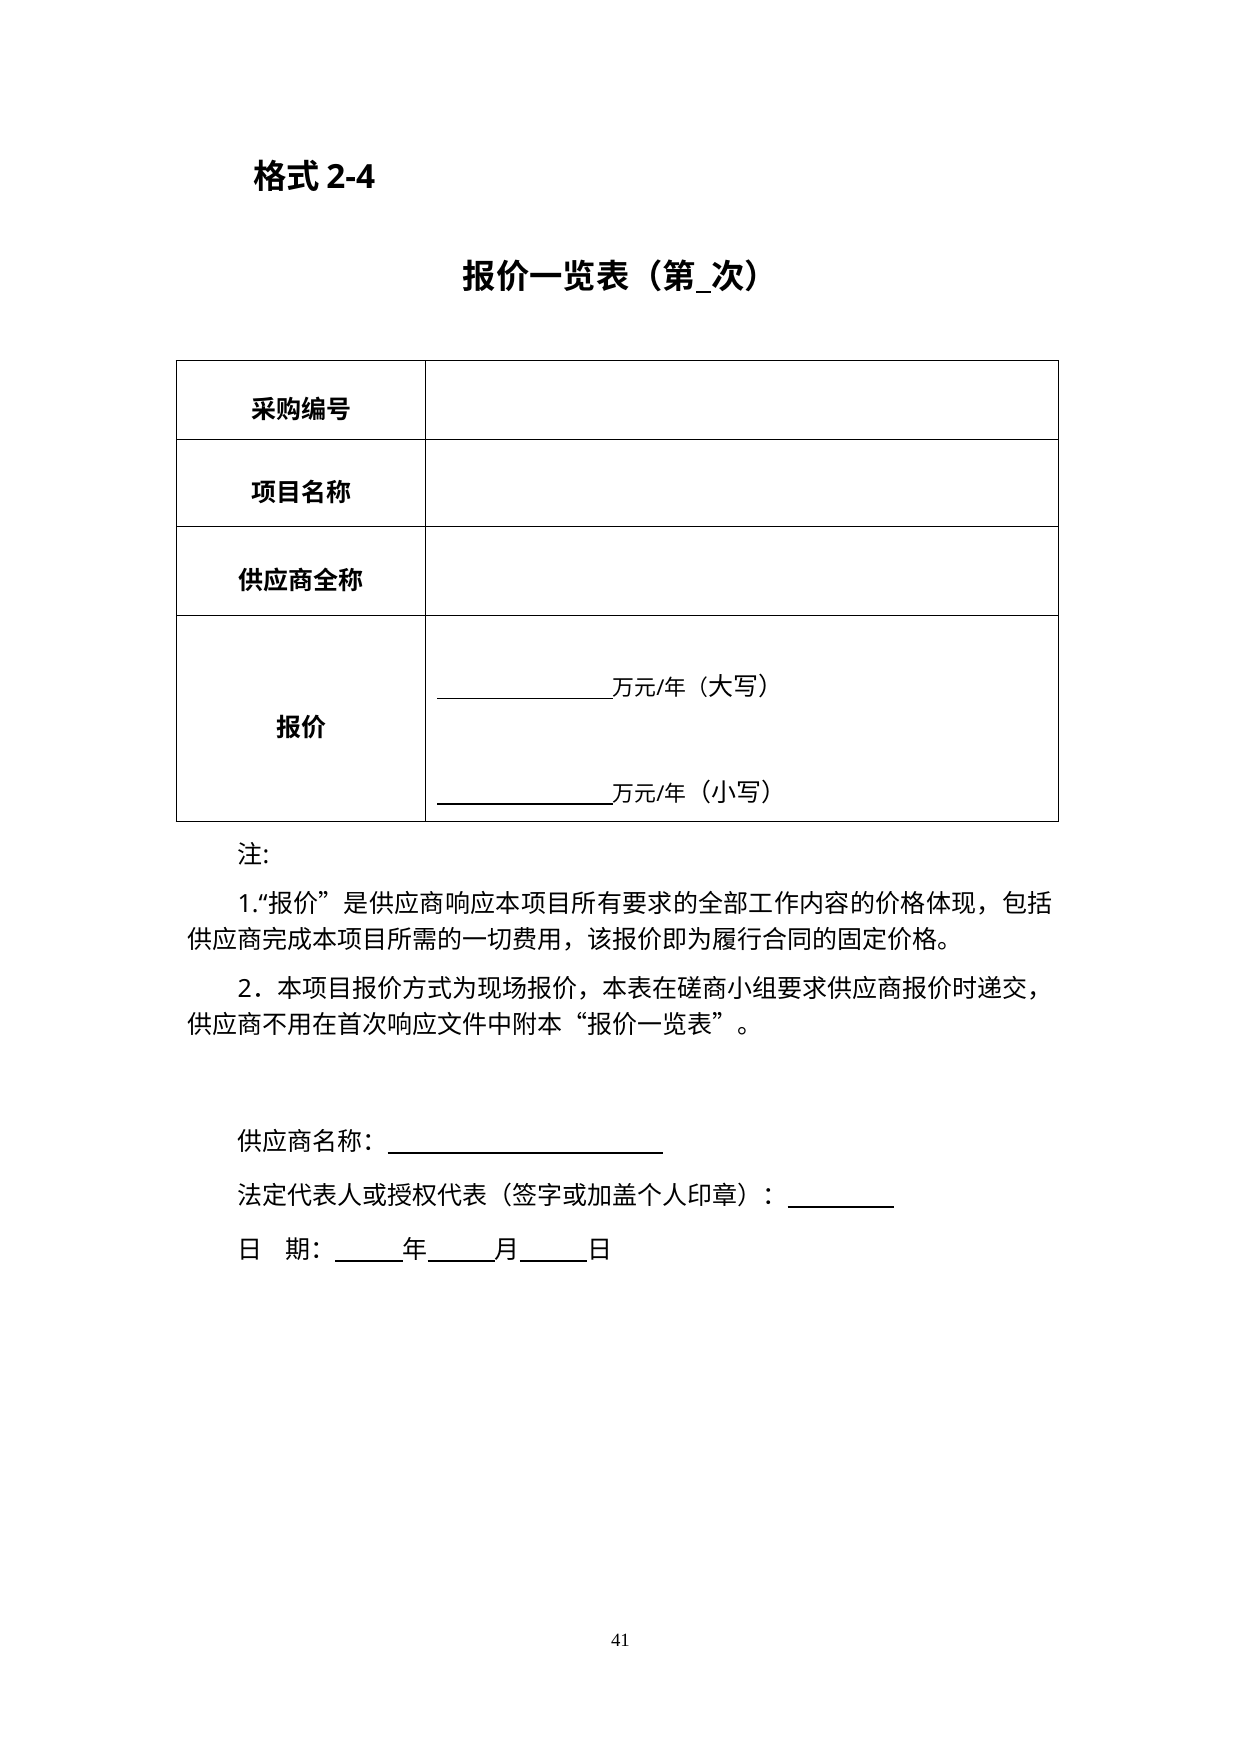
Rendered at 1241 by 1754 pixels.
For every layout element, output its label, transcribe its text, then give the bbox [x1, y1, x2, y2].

table_cell 项目名称 [177, 440, 425, 526]
text 注: [187, 834, 1053, 871]
table_cell [426, 527, 1058, 614]
text 日 期： 年 月 日 [187, 1225, 1053, 1267]
table_cell 万元/年（大写） 万元/年（小写） [426, 616, 1058, 821]
table_cell 报价 [177, 616, 425, 821]
table_header [426, 361, 1058, 439]
text 2．本项目报价方式为现场报价，本表在磋商小组要求供应商报价时递交，供应商不用在首次响应文件中附本“报价一览表”。 [187, 968, 1053, 1041]
text 供应商名称： [187, 1117, 1053, 1158]
text 1.“报价”是供应商响应本项目所有要求的全部工作内容的价格体现，包括供应商完成本项目所需的一切费用，该报价即为履行合同的固定价格。 [187, 883, 1053, 956]
table_cell 供应商全称 [177, 527, 425, 614]
text 格式2-4 [187, 150, 1053, 198]
table_header 采购编号 [177, 361, 425, 439]
table_cell [426, 440, 1058, 526]
text 法定代表人或授权代表（签字或加盖个人印章）： [187, 1171, 1053, 1212]
subtitle 报价一览表（第 次） [187, 250, 1053, 298]
